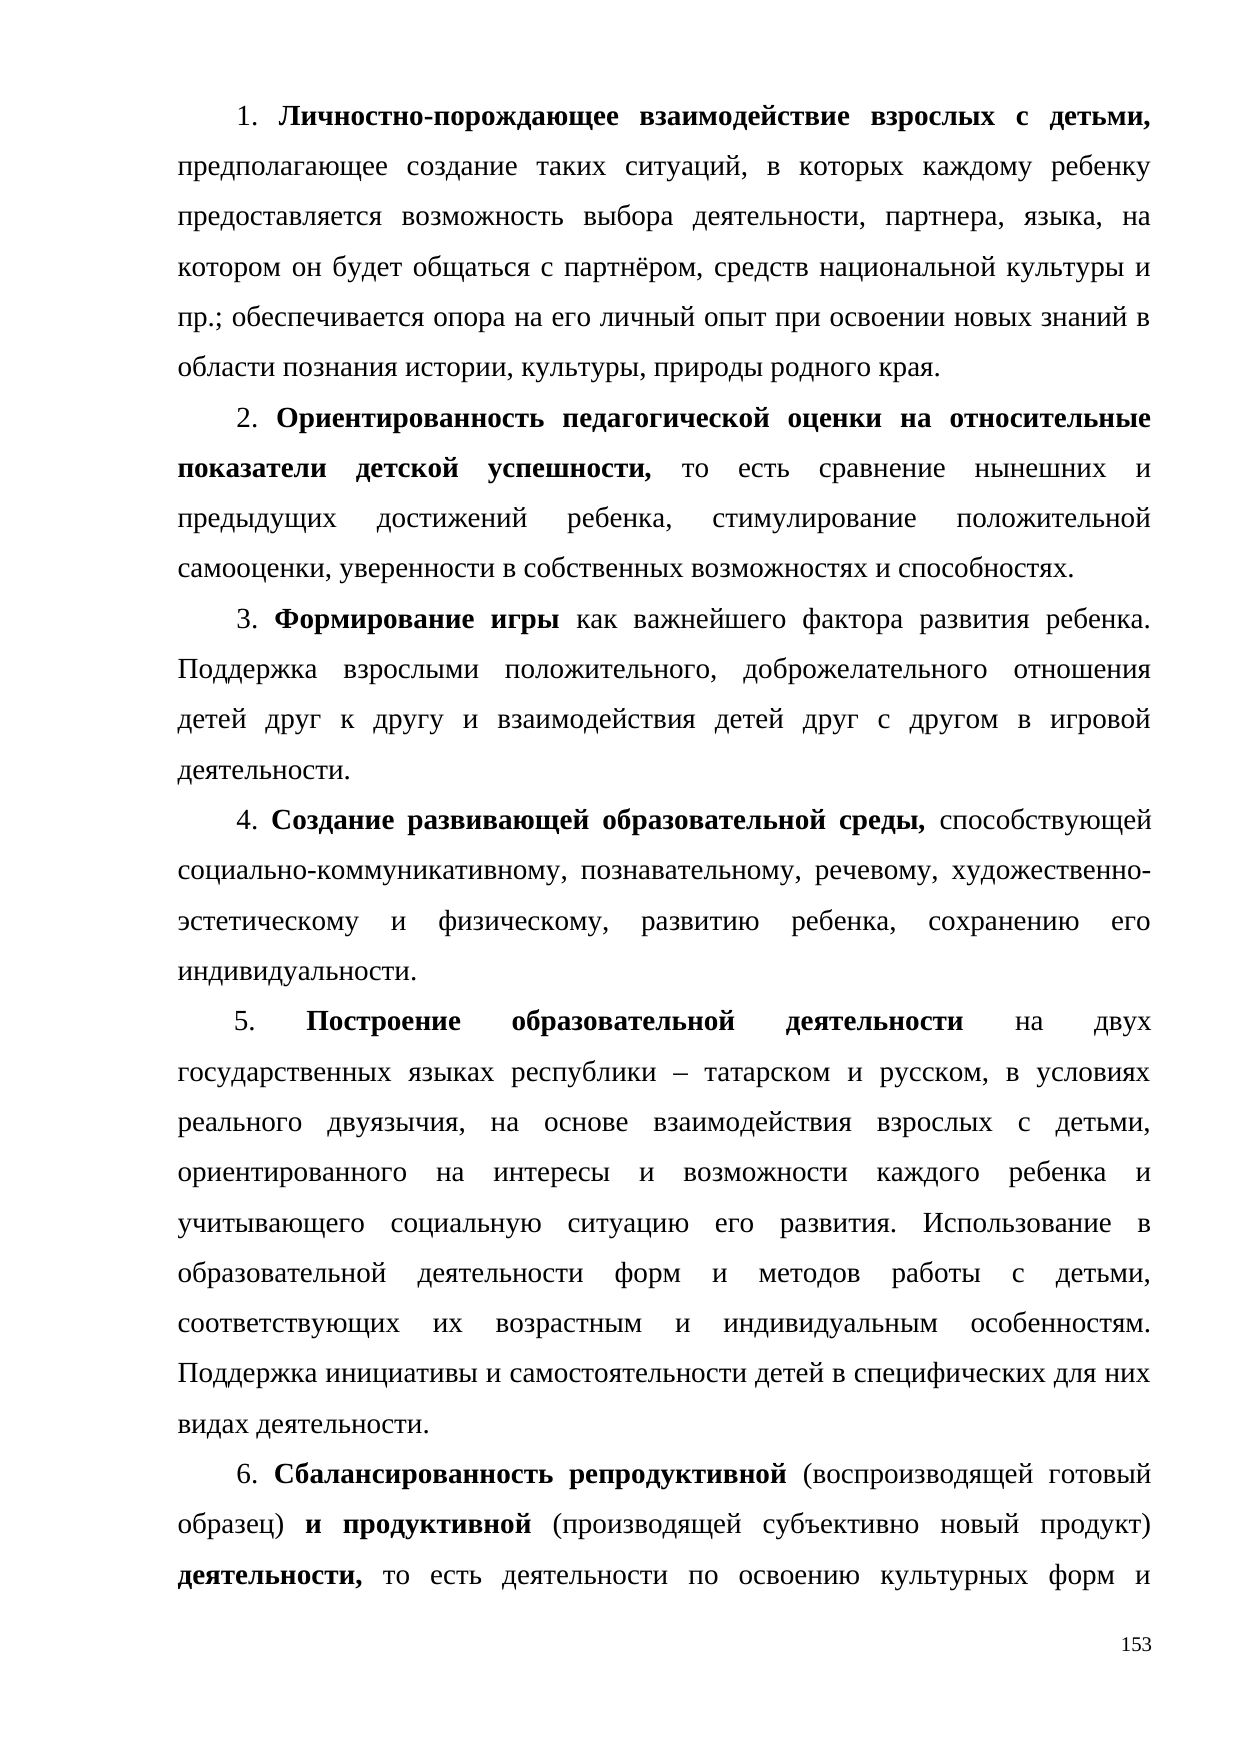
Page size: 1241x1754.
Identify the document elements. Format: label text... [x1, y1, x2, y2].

text 3. Формирование игры как важнейшего фактора развития ребенка. Поддержка взрослыми положительного, доброжелательного отношения детей друг к другу и взаимодействия детей друг с другом в игровой деятельности. [177, 601, 1152, 785]
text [177, 1456, 1152, 1590]
text 2. Ориентированность педагогической оценки на относительные показатели детской успешности, то есть сравнение нынешних и предыдущих достижений ребенка, стимулирование положительной самооценки, уверенности в собственных возможностях и способностях. [177, 400, 1152, 584]
text 5. Построение образовательной деятельности на двух государственных языках республики – татарском и русском, в условиях реального двуязычия, на основе взаимодействия взрослых с детьми, ориентированного на интересы и возможности каждого ребенка и учитывающего социальную ситуацию его развития. Использование в образовательной деятельности форм и методов работы с детьми, соответствующих их возрастным и индивидуальным особенностям. Поддержка инициативы и самостоятельности детей в специфических для них видах деятельности. [177, 1003, 1152, 1439]
text 1. Личностно-порождающее взаимодействие взрослых с детьми, предполагающее создание таких ситуаций, в которых каждому ребенку предоставляется возможность выбора деятельности, партнера, языка, на котором он будет общаться с партнёром, средств национальной культуры и пр.; обеспечивается опора на его личный опыт при освоении новых знаний в области познания истории, культуры, природы родного края. [177, 98, 1152, 383]
text 4. Создание развивающей образовательной среды, способствующей социально-коммуникативному, познавательному, речевому, художественно-эстетическому и физическому, развитию ребенка, сохранению его индивидуальности. [177, 802, 1152, 987]
